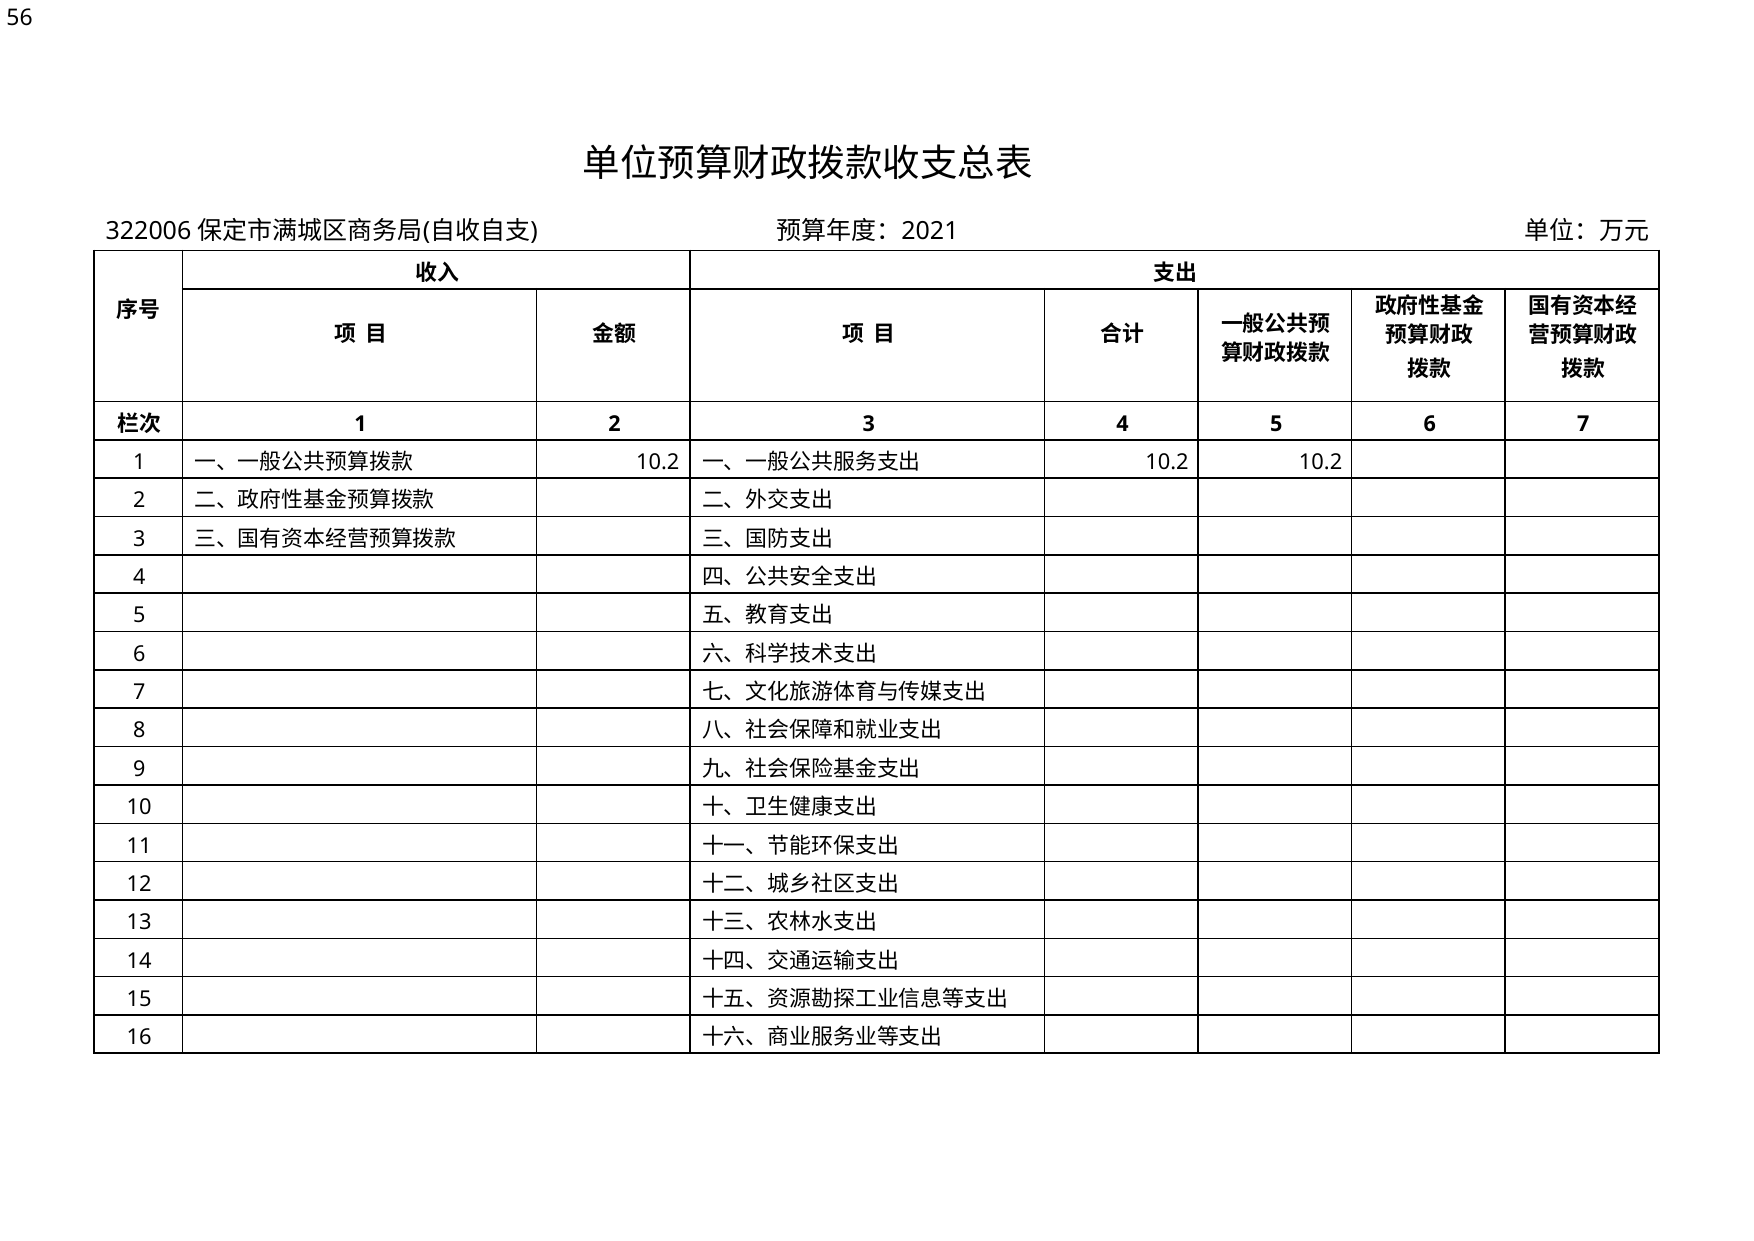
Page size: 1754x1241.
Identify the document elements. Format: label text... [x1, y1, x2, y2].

subtitle 单位预算财政拨款收支总表 [31, 133, 1583, 188]
